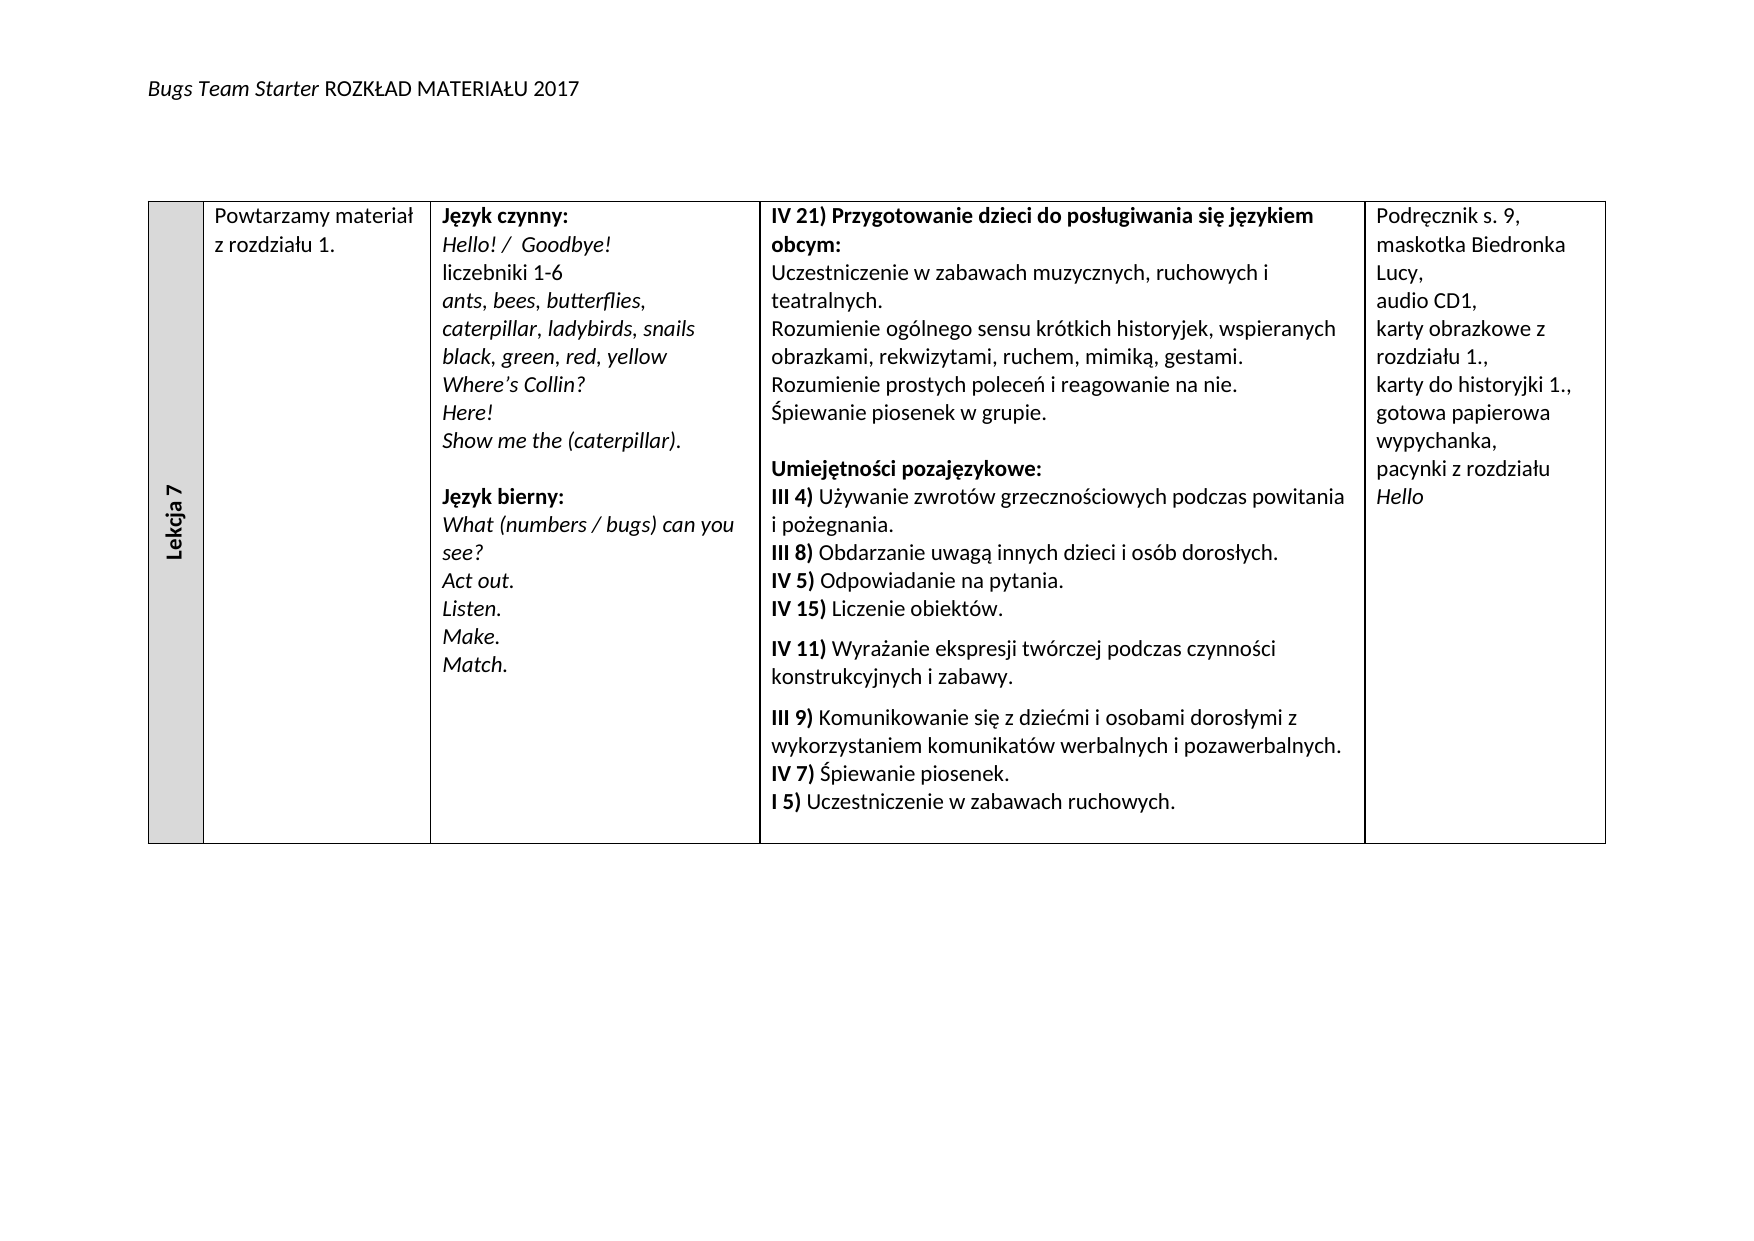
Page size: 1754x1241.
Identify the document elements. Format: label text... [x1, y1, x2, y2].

table_header Język czynny: Hello! / Goodbye! liczebniki 1-6 ants, bees, butterflies, caterpillar, ladybirds, snails black, green, red, yellow Where’s Collin? Here! Show me the (caterpillar). Język bierny: What (numbers / bugs) can you see? Act out. Listen. Make. Match. [431, 202, 759, 843]
table_header Lekcja 7 [149, 202, 203, 843]
table_header IV 21) Przygotowanie dzieci do posługiwania się językiem obcym: Uczestniczenie w zabawach muzycznych, ruchowych i teatralnych. Rozumienie ogólnego sensu krótkich historyjek, wspieranych obrazkami, rekwizytami, ruchem, mimiką, gestami. Rozumienie prostych poleceń i reagowanie na nie. Śpiewanie piosenek w grupie. Umiejętności pozajęzykowe: III 4) Używanie zwrotów grzecznościowych podczas powitania i pożegnania. III 8) Obdarzanie uwagą innych dzieci i osób dorosłych. IV 5) Odpowiadanie na pytania. IV 15) Liczenie obiektów. IV 11) Wyrażanie ekspresji twórczej podczas czynności konstrukcyjnych i zabawy. III 9) Komunikowanie się z dziećmi i osobami dorosłymi z wykorzystaniem komunikatów werbalnych i pozawerbalnych. IV 7) Śpiewanie piosenek. I 5) Uczestniczenie w zabawach ruchowych. [761, 202, 1364, 843]
table_header Podręcznik s. 9, maskotka Biedronka Lucy, audio CD1, karty obrazkowe z rozdziału 1., karty do historyjki 1., gotowa papierowa wypychanka, pacynki z rozdziału Hello [1366, 202, 1605, 843]
table_header Powtarzamy materiał z rozdziału 1. [204, 202, 430, 843]
